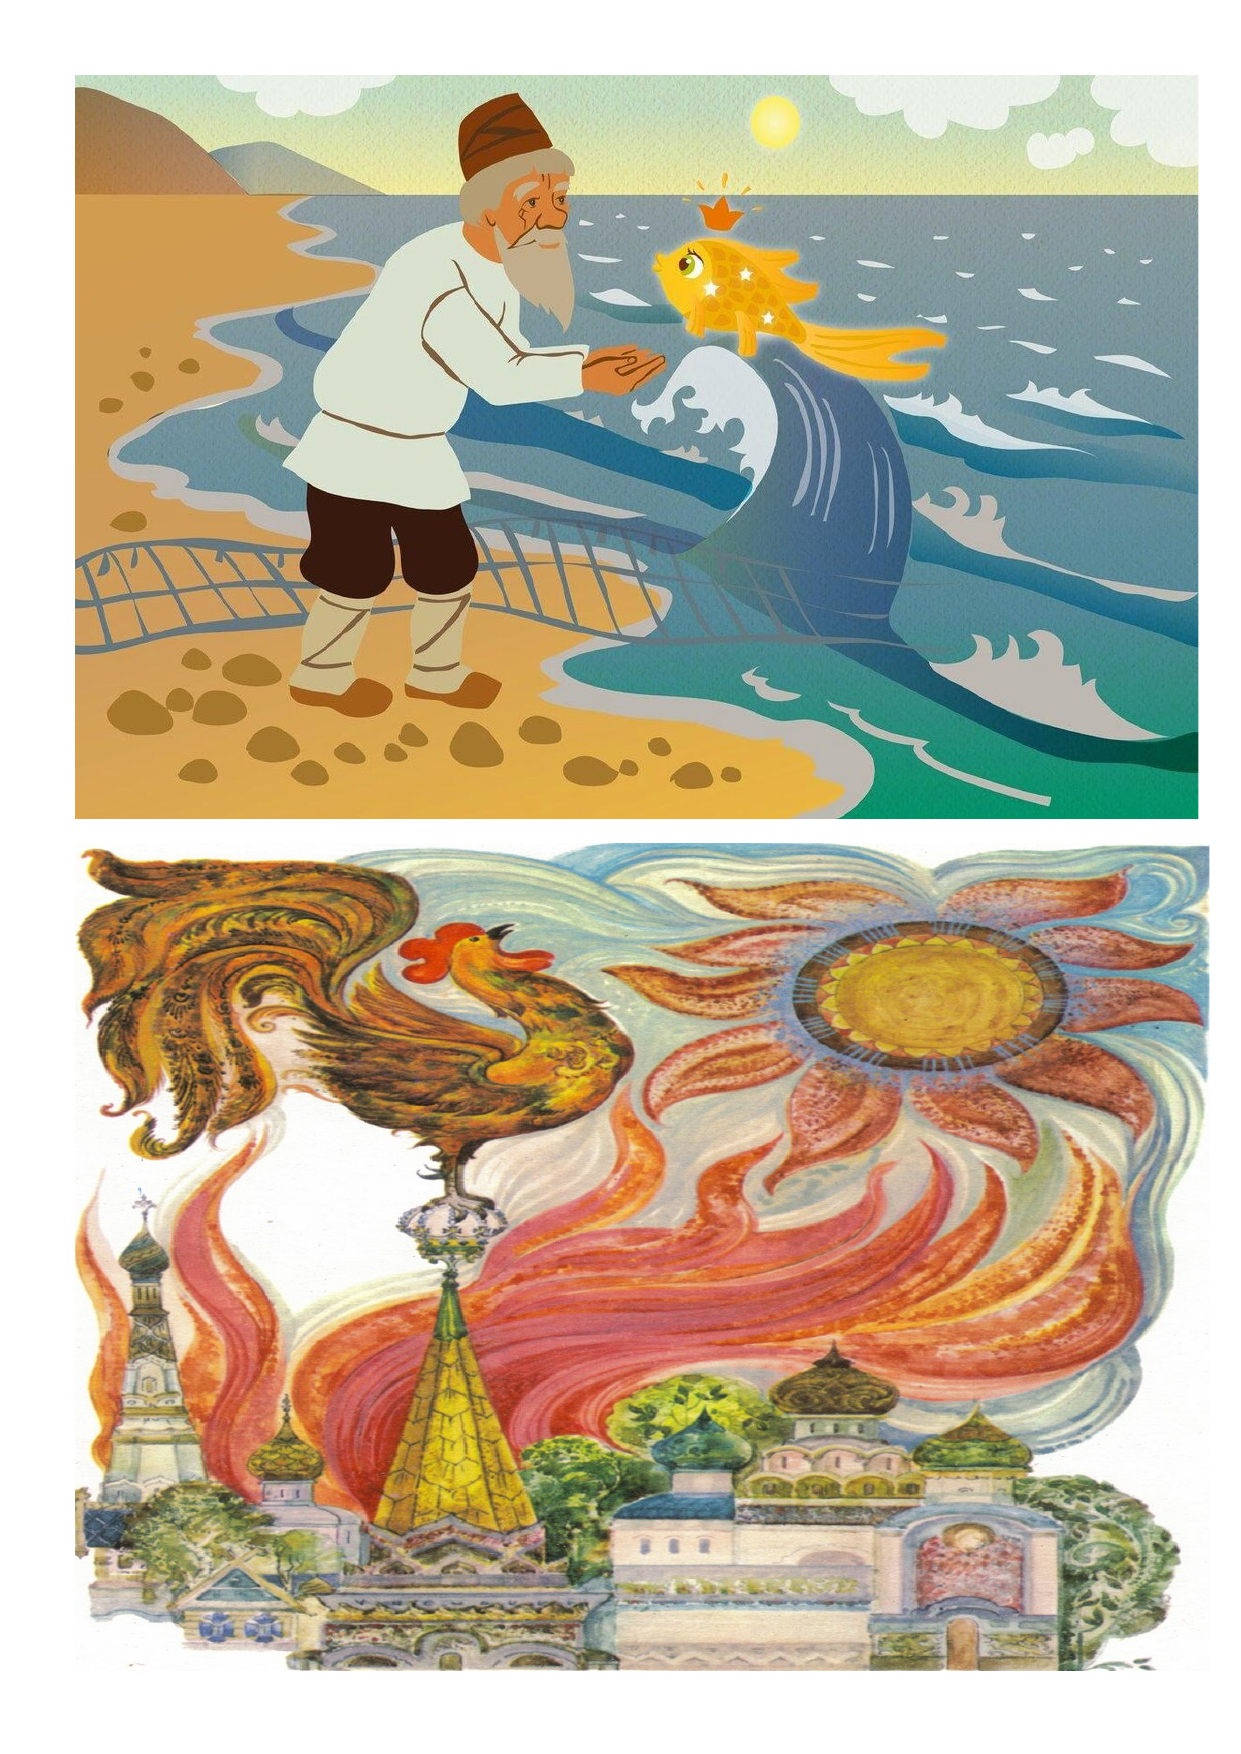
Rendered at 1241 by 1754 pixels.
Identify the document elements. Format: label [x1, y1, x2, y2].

picture [75, 843, 1210, 1671]
picture [75, 75, 1199, 819]
